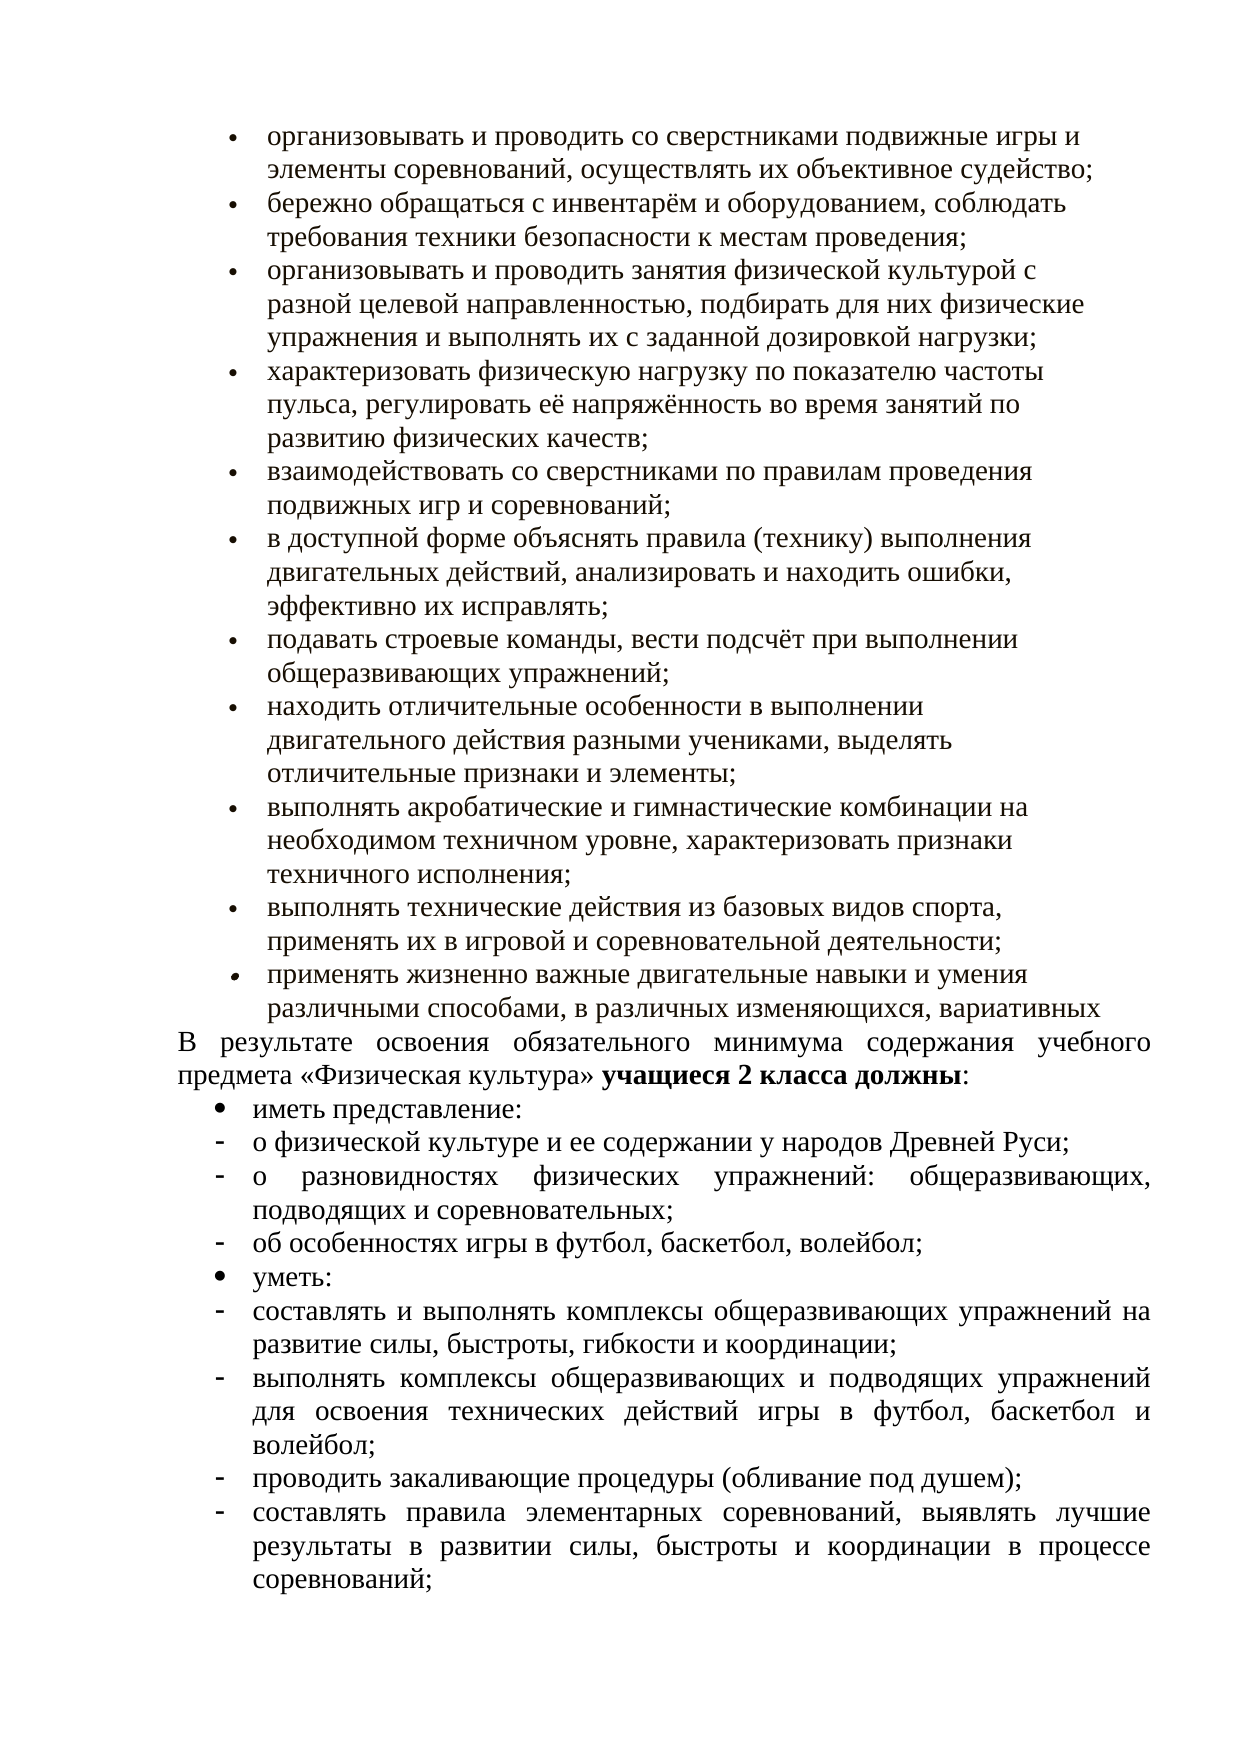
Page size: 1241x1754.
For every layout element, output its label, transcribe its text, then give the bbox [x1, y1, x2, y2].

list выполнять акробатические и гимнастические комбинации на необходимом техничном уровне, характеризовать признаки техничного исполнения; [229, 789, 1107, 889]
list в доступной форме объяснять правила (технику) выполнения двигательных действий, анализировать и находить ошибки, эффективно их исправлять; [229, 521, 1107, 621]
list подавать строевые команды, вести подсчёт при выполнении общеразвивающих упражнений; [229, 621, 1107, 688]
list организовывать и проводить со сверстниками подвижные игры и элементы соревнований, осуществлять их объективное судейство; [229, 118, 1107, 185]
list о разновидностях физических упражнений: общеразвивающих, подводящих и соревновательных; [215, 1158, 1152, 1225]
list составлять правила элементарных соревнований, выявлять лучшие результаты в развитии силы, быстроты и координации в процессе соревнований; [215, 1494, 1152, 1595]
list применять жизненно важные двигательные навыки и умения различными способами, в различных изменяющихся, вариативных [229, 957, 1107, 1024]
list выполнять комплексы общеразвивающих и подводящих упражнений для освоения технических действий игры в футбол, баскетбол и волейбол; [215, 1360, 1152, 1461]
list характеризовать физическую нагрузку по показателю частоты пульса, регулировать её напряжённость во время занятий по развитию физических качеств; [229, 353, 1107, 453]
text В результате освоения обязательного минимума содержания учебного предмета «Физическая культура» учащиеся 2 класса должны: [177, 1024, 1152, 1091]
list уметь: [215, 1259, 1152, 1293]
list иметь представление: [215, 1091, 1152, 1124]
list проводить закаливающие процедуры (обливание под душем); [215, 1461, 1152, 1494]
list организовывать и проводить занятия физической культурой с разной целевой направленностью, подбирать для них физические упражнения и выполнять их с заданной дозировкой нагрузки; [229, 252, 1107, 353]
list составлять и выполнять комплексы общеразвивающих упражнений на развитие силы, быстроты, гибкости и координации; [215, 1293, 1152, 1360]
list находить отличительные особенности в выполнении двигательного действия разными учениками, выделять отличительные признаки и элементы; [229, 688, 1107, 789]
list о физической культуре и ее содержании у народов Древней Руси; [215, 1124, 1152, 1158]
list выполнять технические действия из базовых видов спорта, применять их в игровой и соревновательной деятельности; [229, 889, 1107, 957]
list взаимодействовать со сверстниками по правилам проведения подвижных игр и соревнований; [229, 453, 1107, 521]
list бережно обращаться с инвентарём и оборудованием, соблюдать требования техники безопасности к местам проведения; [229, 185, 1107, 252]
list об особенностях игры в футбол, баскетбол, волейбол; [215, 1225, 1152, 1259]
